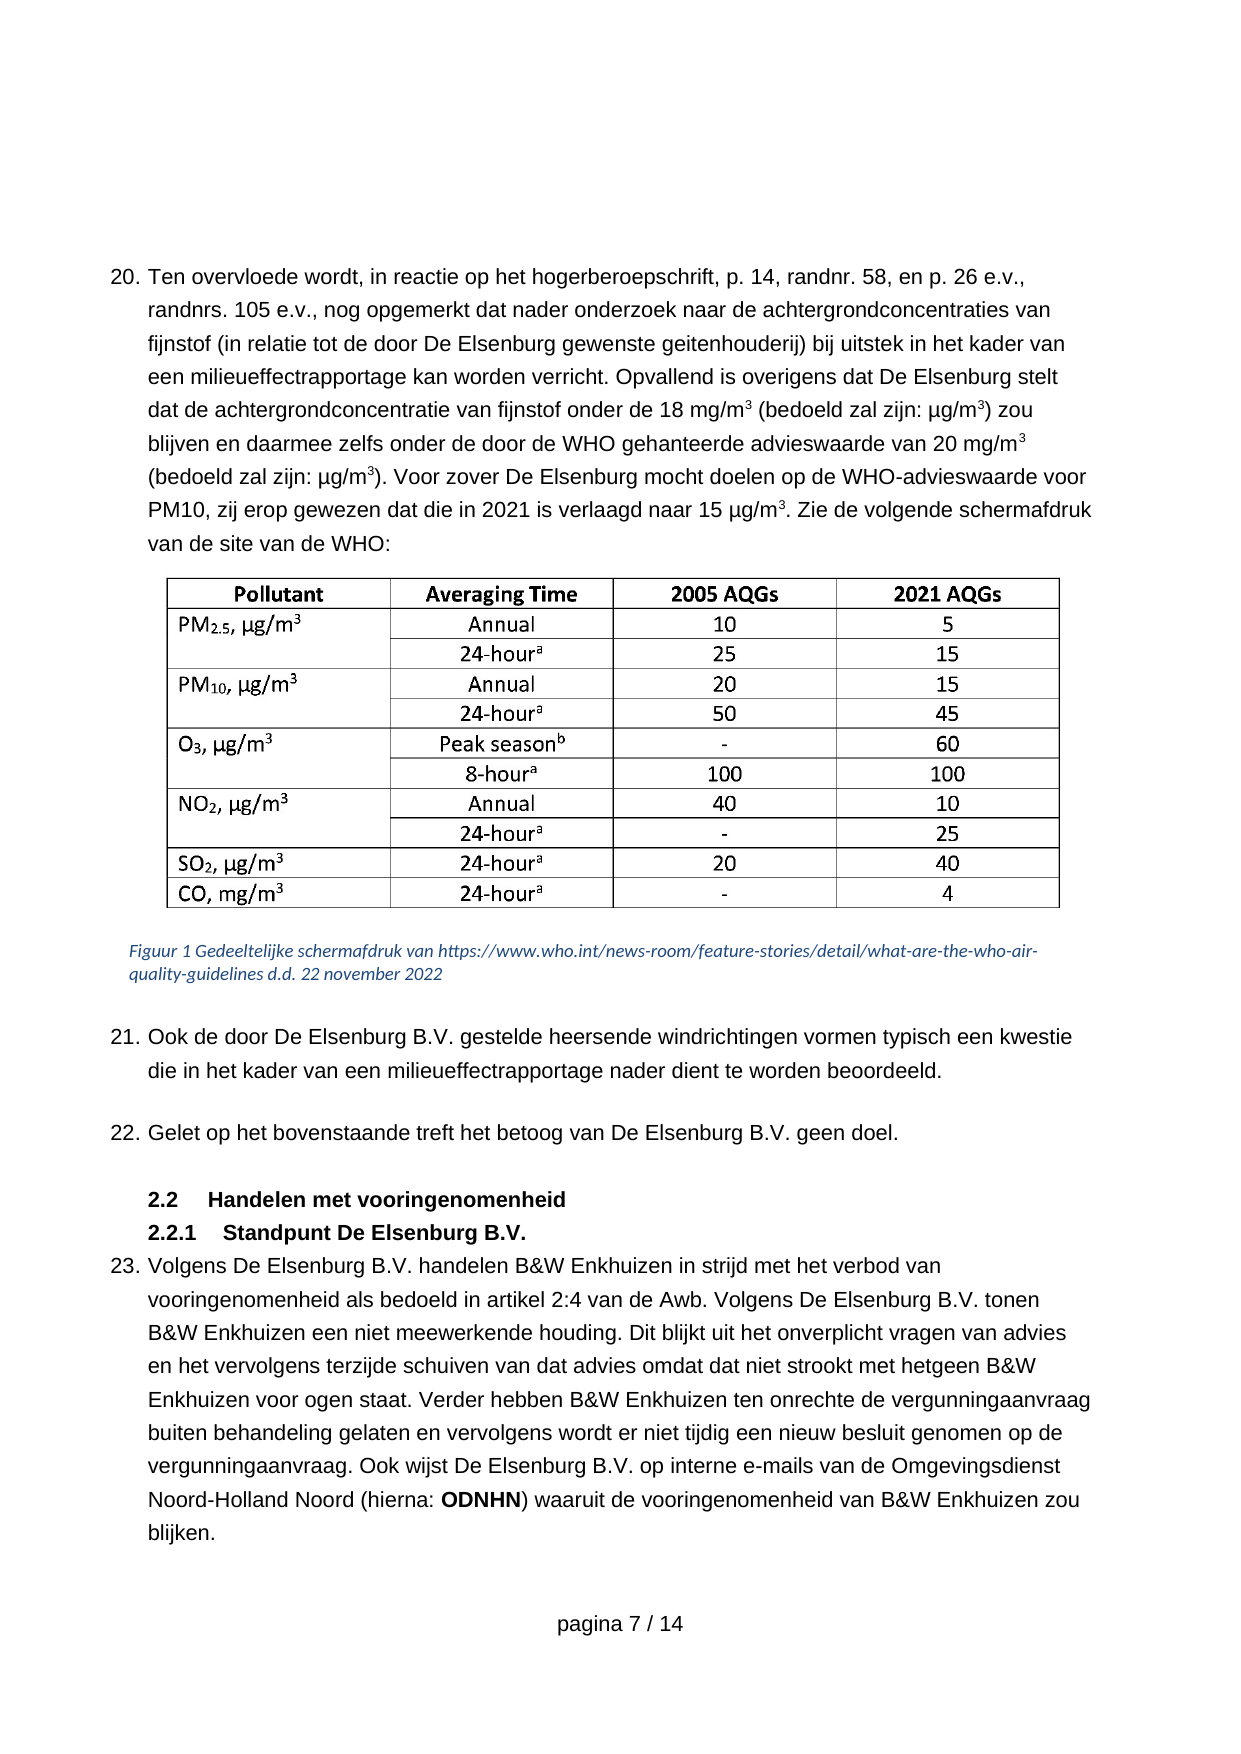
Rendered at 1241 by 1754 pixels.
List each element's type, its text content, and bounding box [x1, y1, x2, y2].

list Volgens De Elsenburg B.V. handelen B&W Enkhuizen in strijd met het verbod van vooringenomenheid als bedoeld in artikel 2:4 van de Awb. Volgens De Elsenburg B.V. tonen B&W Enkhuizen een niet meewerkende houding. Dit blijkt uit het onverplicht vragen van advies en het vervolgens terzijde schuiven van dat advies omdat dat niet strookt met hetgeen B&W Enkhuizen voor ogen staat. Verder hebben B&W Enkhuizen ten onrechte de vergunningaanvraag buiten behandeling gelaten en vervolgens wordt er niet tijdig een nieuw besluit genomen op de vergunningaanvraag. Ook wijst De Elsenburg B.V. op interne e-mails van de Omgevingsdienst Noord-Holland Noord (hierna: ODNHN) waaruit de vooringenomenheid van B&W Enkhuizen zou blijken. [110, 1247, 1092, 1547]
list Ten overvloede wordt, in reactie op het hogerberoepschrift, p. 14, randnr. 58, en p. 26 e.v., randnrs. 105 e.v., nog opgemerkt dat nader onderzoek naar de achtergrondconcentraties van fijnstof (in relatie tot de door De Elsenburg gewenste geitenhouderij) bij uitstek in het kader van een milieueffectrapportage kan worden verricht. Opvallend is overigens dat De Elsenburg stelt dat de achtergrondconcentratie van fijnstof onder de 18 mg/m3 (bedoeld zal zijn: µg/m3) zou blijven en daarmee zelfs onder de door de WHO gehanteerde advieswaarde van 20 mg/m3 (bedoeld zal zijn: µg/m3). Voor zover De Elsenburg mocht doelen op de WHO-advieswaarde voor PM10, zij erop gewezen dat die in 2021 is verlaagd naar 15 µg/m3. Zie de volgende schermafdruk van de site van de WHO: [110, 258, 1092, 558]
picture [147, 563, 1093, 938]
list Gelet op het bovenstaande treft het betoog van De Elsenburg B.V. geen doel. [110, 1114, 1092, 1147]
list Ook de door De Elsenburg B.V. gestelde heersende windrichtingen vormen typisch een kwestie die in het kader van een milieueffectrapportage nader dient te worden beoordeeld. [110, 1018, 1092, 1085]
subtitle Handelen met vooringenomenheid [148, 1180, 1092, 1214]
subtitle Standpunt De Elsenburg B.V. [148, 1214, 1092, 1247]
